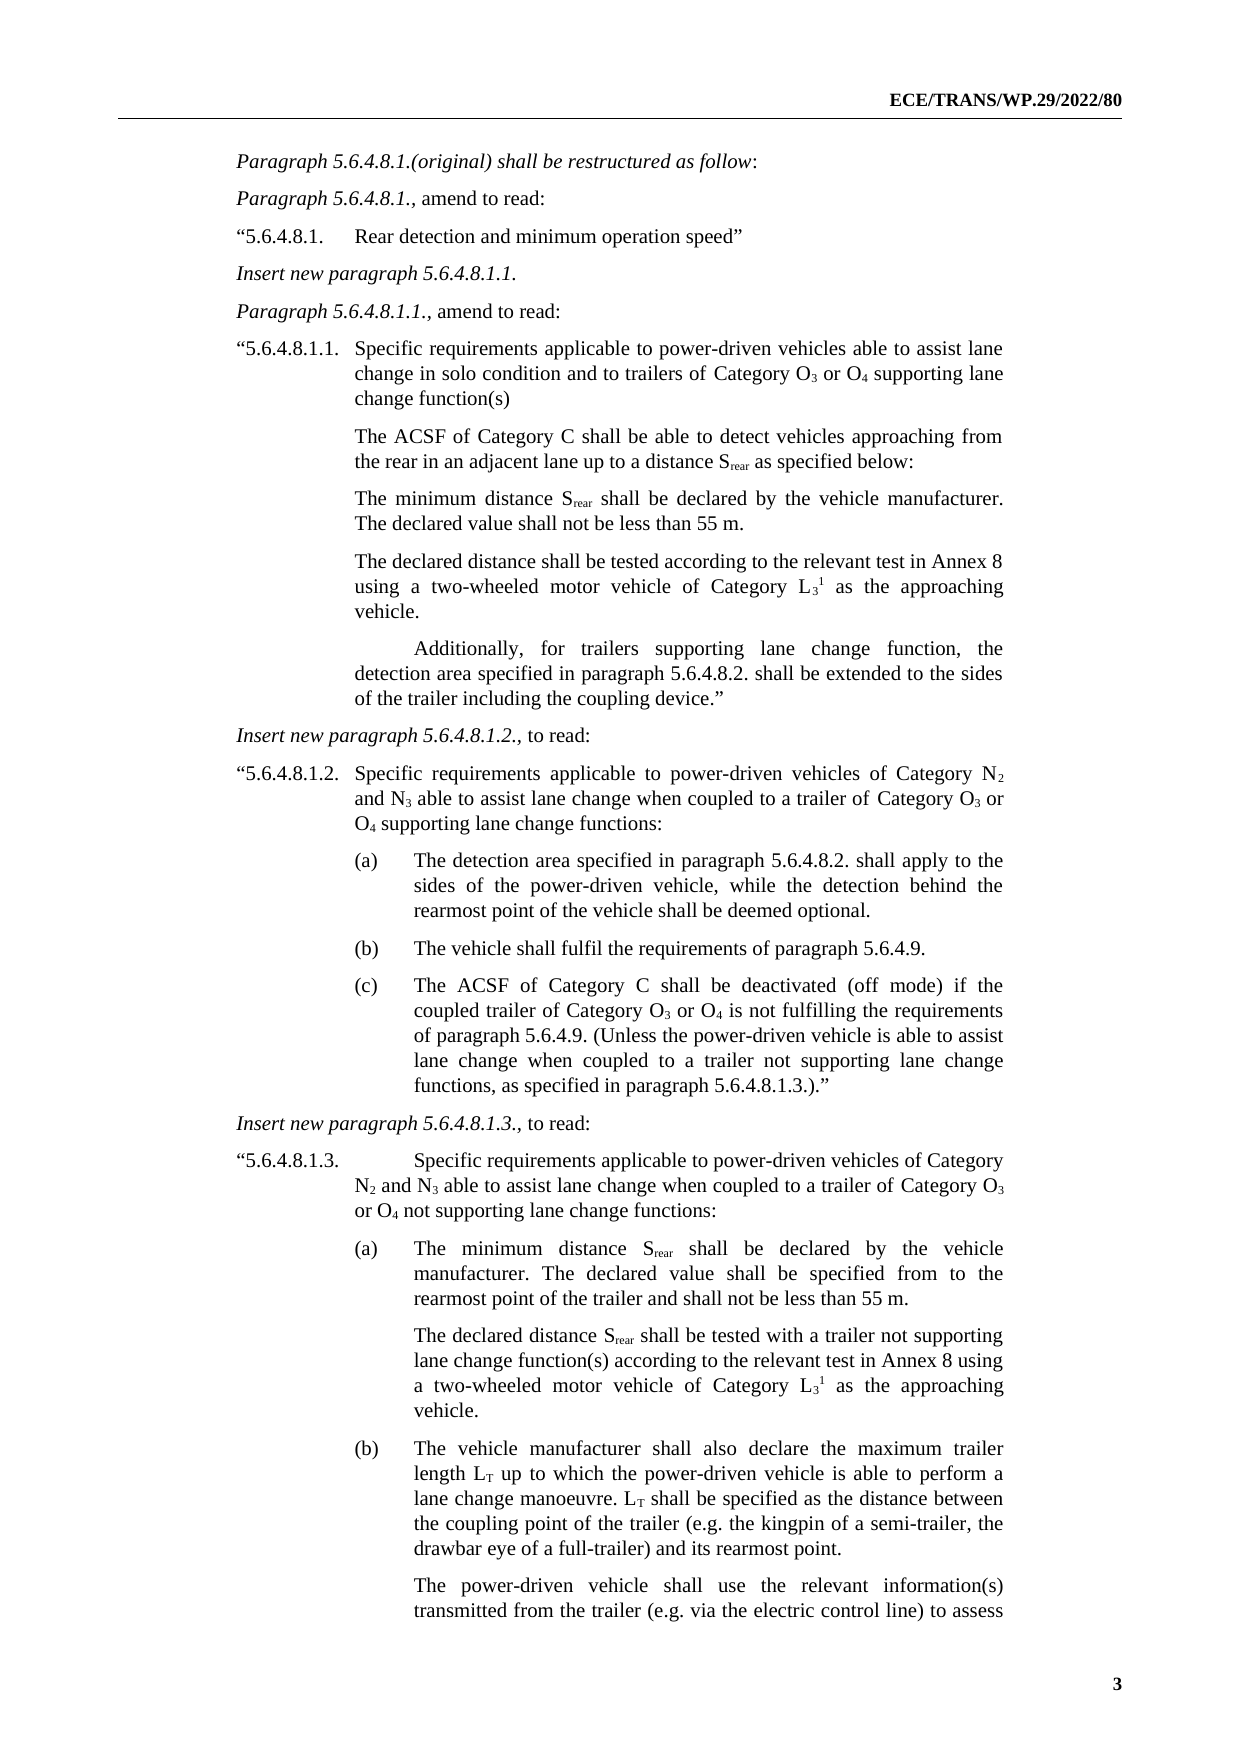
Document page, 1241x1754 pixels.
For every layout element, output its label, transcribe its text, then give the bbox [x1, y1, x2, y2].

text (a) The minimum distance Srear shall be declared by the vehicle manufacturer. The declared value shall be specified from to the rearmost point of the trailer and shall not be less than 55 m. [354, 1235, 1004, 1310]
text Paragraph 5.6.4.8.1., amend to read: [236, 185, 1004, 210]
text Insert new paragraph 5.6.4.8.1.2., to read: [177, 723, 1004, 748]
text “5.6.4.8.1. Rear detection and minimum operation speed” [236, 223, 1004, 248]
text Additionally, for trailers supporting lane change function, the detection area specified in paragraph 5.6.4.8.2. shall be extended to the sides of the trailer including the coupling device.” [236, 635, 1004, 710]
text “5.6.4.8.1.2. Specific requirements applicable to power-driven vehicles of Category N2 and N3 able to assist lane change when coupled to a trailer of Category O3 or O4 supporting lane change functions: [236, 760, 1004, 835]
text “5.6.4.8.1.3. Specific requirements applicable to power-driven vehicles of Category N2 and N3 able to assist lane change when coupled to a trailer of Category O3 or O4 not supporting lane change functions: [236, 1148, 1004, 1223]
text The declared distance shall be tested according to the relevant test in Annex 8 using a two-wheeled motor vehicle of Category L31 as the approaching vehicle. [236, 548, 1004, 623]
text (b) The vehicle shall fulfil the requirements of paragraph 5.6.4.9. [354, 935, 1004, 960]
text The ACSF of Category C shall be able to detect vehicles approaching from the rear in an adjacent lane up to a distance Srear as specified below: [236, 423, 1004, 473]
text Insert new paragraph 5.6.4.8.1.1. [236, 260, 1004, 285]
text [413, 1573, 1004, 1623]
text Paragraph 5.6.4.8.1.1., amend to read: [207, 298, 1004, 323]
text The minimum distance Srear shall be declared by the vehicle manufacturer. The declared value shall not be less than 55 m. [236, 485, 1004, 535]
text (c) The ACSF of Category C shall be deactivated (off mode) if the coupled trailer of Category O3 or O4 is not fulfilling the requirements of paragraph 5.6.4.9. (Unless the power-driven vehicle is able to assist lane change when coupled to a trailer not supporting lane change functions, as specified in paragraph 5.6.4.8.1.3.).” [354, 973, 1004, 1098]
text Paragraph 5.6.4.8.1.(original) shall be restructured as follow: [118, 148, 1004, 173]
text Insert new paragraph 5.6.4.8.1.3., to read: [236, 1110, 1004, 1135]
text The declared distance Srear shall be tested with a trailer not supporting lane change function(s) according to the relevant test in Annex 8 using a two-wheeled motor vehicle of Category L31 as the approaching vehicle. [413, 1323, 1004, 1423]
text (a) The detection area specified in paragraph 5.6.4.8.2. shall apply to the sides of the power-driven vehicle, while the detection behind the rearmost point of the vehicle shall be deemed optional. [354, 848, 1004, 923]
text (b) The vehicle manufacturer shall also declare the maximum trailer length LT up to which the power-driven vehicle is able to perform a lane change manoeuvre. LT shall be specified as the distance between the coupling point of the trailer (e.g. the kingpin of a semi-trailer, the drawbar eye of a full-trailer) and its rearmost point. [354, 1435, 1004, 1560]
text “5.6.4.8.1.1. Specific requirements applicable to power-driven vehicles able to assist lane change in solo condition and to trailers of Category O3 or O4 supporting lane change function(s) [236, 335, 1004, 410]
